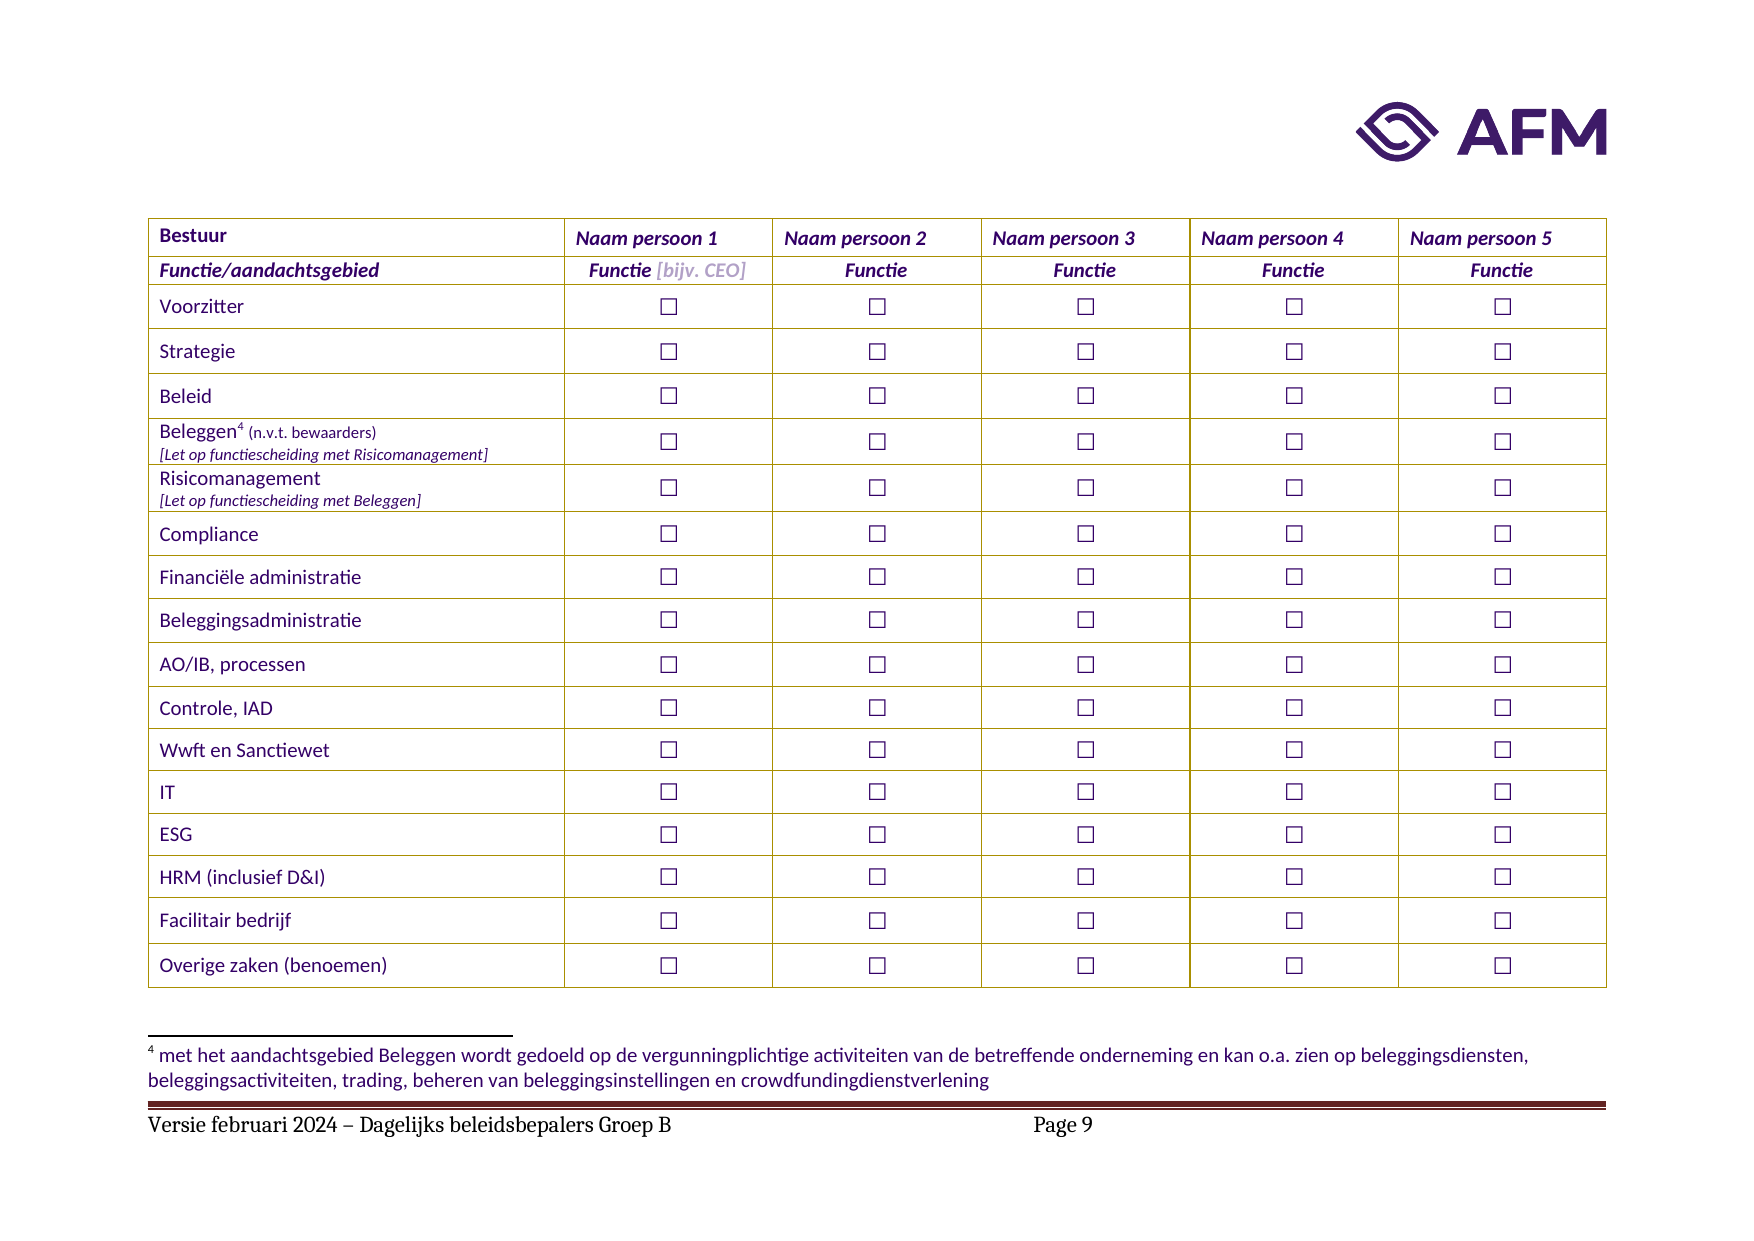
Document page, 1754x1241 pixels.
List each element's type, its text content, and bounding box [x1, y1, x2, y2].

table_cell Financiële administratie [149, 556, 564, 597]
table_cell Facilitair bedrijf [149, 898, 564, 942]
table_cell Beleggen (n.v.t. bewaarders) [Let op functiescheiding met Risicomanagement] [149, 419, 564, 464]
table_cell Functie [773, 257, 981, 284]
table_cell Compliance [149, 512, 564, 555]
table_cell Beleggingsadministratie [149, 599, 564, 642]
table_header Naam persoon 5 [1399, 219, 1606, 256]
table_cell Wwft en Sanctiewet [149, 729, 564, 770]
picture [1355, 101, 1607, 162]
table_cell IT [149, 771, 564, 812]
table_cell Strategie [149, 329, 564, 373]
table_cell Functie [bijv. CEO] [565, 257, 772, 284]
table_cell ESG [149, 814, 564, 855]
table_cell HRM (inclusief D&I) [149, 856, 564, 897]
table_cell Risicomanagement [Let op functiescheiding met Beleggen] [149, 465, 564, 511]
table_cell Functie [1399, 257, 1606, 284]
table_cell Controle, IAD [149, 687, 564, 728]
table_header Naam persoon 4 [1191, 219, 1398, 256]
table_cell Voorzitter [149, 285, 564, 328]
table_header Naam persoon 3 [982, 219, 1189, 256]
table_cell Functie/aandachtsgebied [149, 257, 564, 284]
table_cell Functie [982, 257, 1189, 284]
table_cell Functie [1191, 257, 1398, 284]
table_cell Beleid [149, 374, 564, 417]
table_cell Overige zaken (benoemen) [149, 944, 564, 987]
table_cell AO/IB, processen [149, 643, 564, 686]
table_header Naam persoon 2 [773, 219, 981, 256]
table_header Naam persoon 1 [565, 219, 772, 256]
table_header Bestuur [149, 219, 564, 256]
